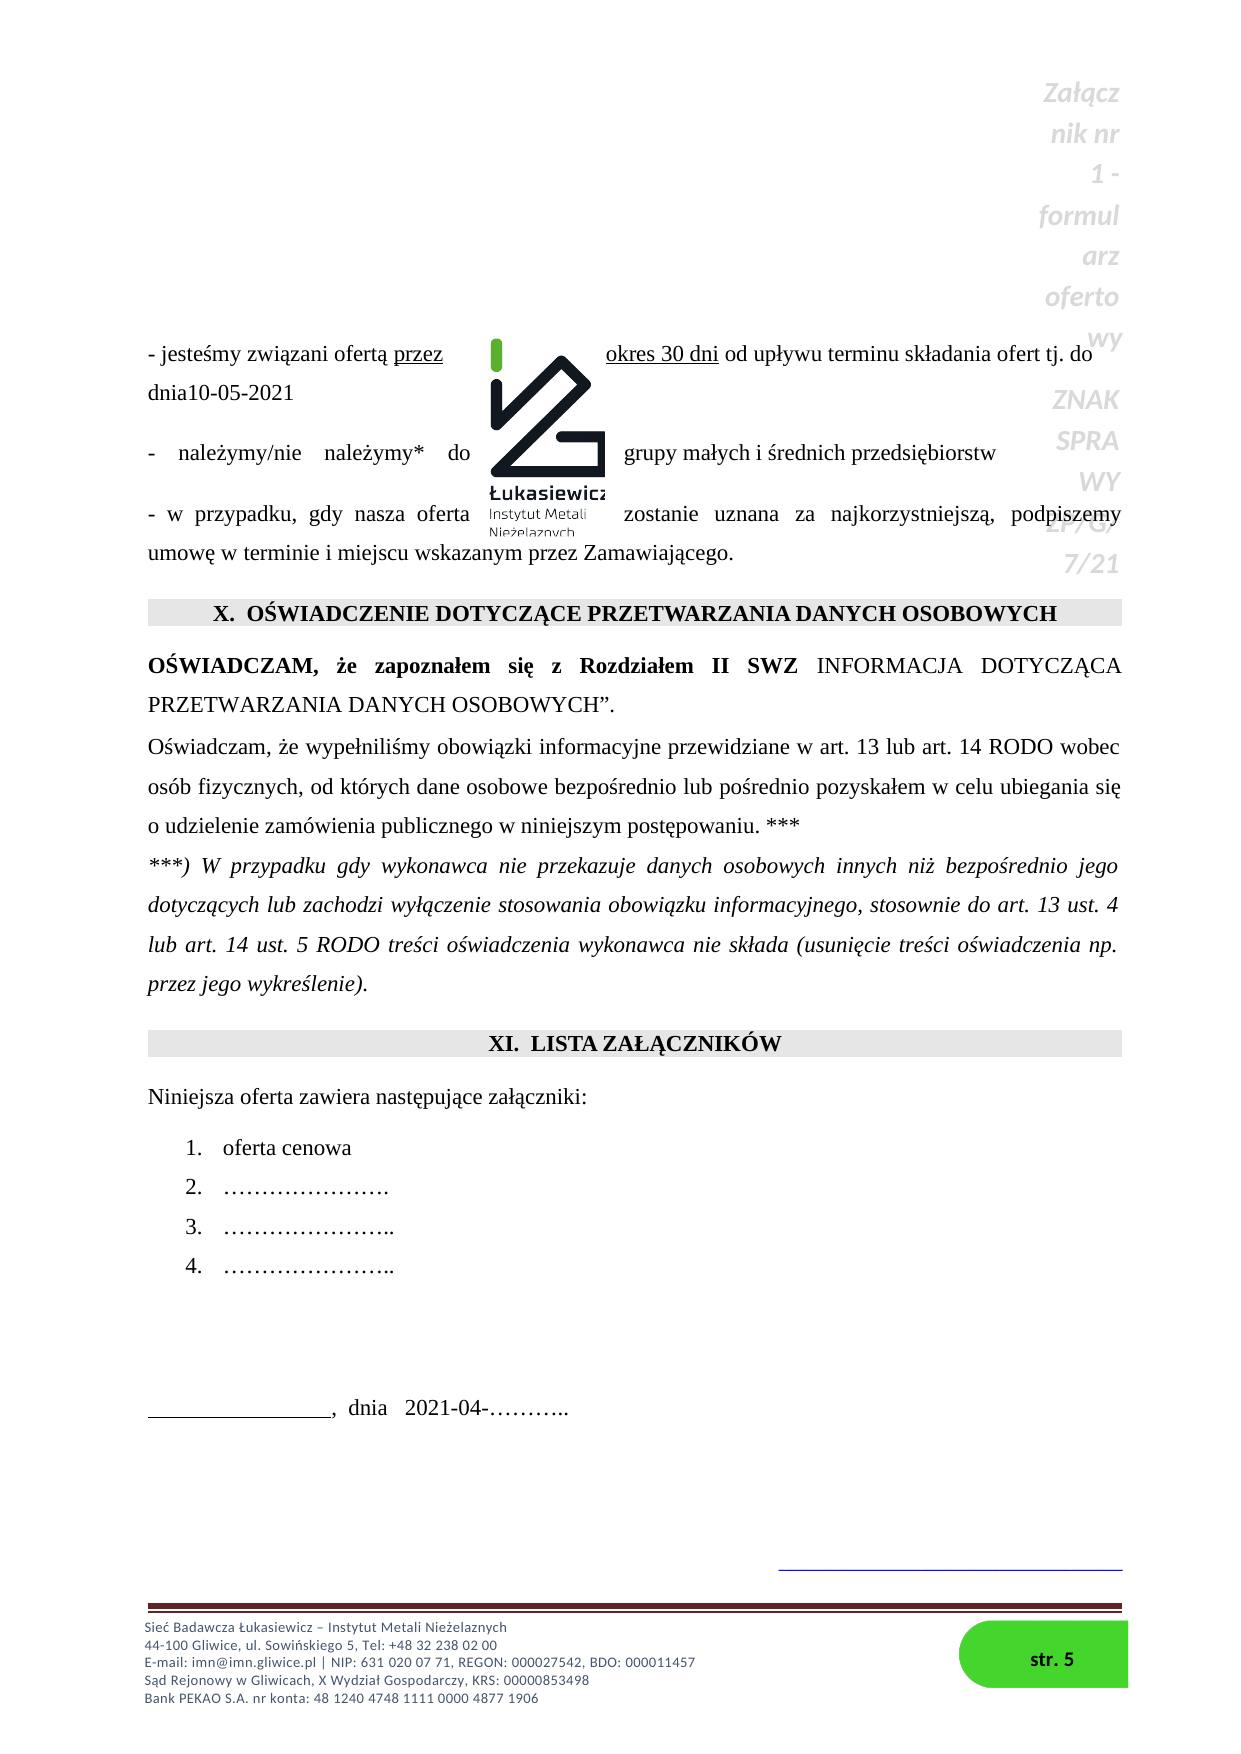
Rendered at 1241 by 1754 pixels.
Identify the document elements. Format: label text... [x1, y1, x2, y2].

list - w przypadku, gdy nasza oferta zostanie uznana za najkorzystniejszą, podpiszemy umowę w terminie i miejscu wskazanym przez Zamawiającego. [148, 500, 1122, 566]
text OŚWIADCZAM, że zapoznałem się z Rozdziałem II SWZ INFORMACJA DOTYCZĄCA PRZETWARZANIA DANYCH OSOBOWYCH”. [148, 652, 1122, 718]
text XI. LISTA ZAŁĄCZNIKÓW [148, 1030, 1122, 1057]
list ………………….. [185, 1252, 1122, 1279]
list - należymy/nie należymy* do grupy małych i średnich przedsiębiorstw [148, 439, 509, 466]
text Niniejsza oferta zawiera następujące załączniki: [148, 1083, 1122, 1109]
picture [956, 1619, 1131, 1691]
list ***) W przypadku gdy wykonawca nie przekazuje danych osobowych innych niż bezpośrednio jego dotyczących lub zachodzi wyłączenie stosowania obowiązku informacyjnego, stosownie do art. 13 ust. 4 lub art. 14 ust. 5 RODO treści oświadczenia wykonawca nie składa (usunięcie treści oświadczenia np. przez jego wykreślenie). [148, 852, 1122, 996]
text , dnia 2021-04-……….. [148, 1394, 1122, 1420]
list - należymy/nie należymy* do grupy małych i średnich przedsiębiorstw [605, 439, 1037, 466]
list oferta cenowa [185, 1134, 1122, 1160]
picture [489, 338, 605, 536]
list ………………….. [185, 1213, 1122, 1239]
list - jesteśmy związani ofertą przez okres 30 dni od upływu terminu składania ofert tj. do dnia10-05-2021 [516, 340, 1122, 406]
text Oświadczam, że wypełniliśmy obowiązki informacyjne przewidziane w art. 13 lub art. 14 RODO wobec osób fizycznych, od których dane osobowe bezpośrednio lub pośrednio pozyskałem w celu ubiegania się o udzielenie zamówienia publicznego w niniejszym postępowaniu. *** [148, 733, 1122, 838]
text X. OŚWIADCZENIE DOTYCZĄCE PRZETWARZANIA DANYCH OSOBOWYCH [148, 599, 1122, 626]
list …………………. [185, 1173, 1122, 1200]
text ______________________________ [148, 1547, 1122, 1573]
list - jesteśmy związani ofertą przez okres 30 dni od upływu terminu składania ofert tj. do dnia10-05-2021 [148, 340, 489, 406]
